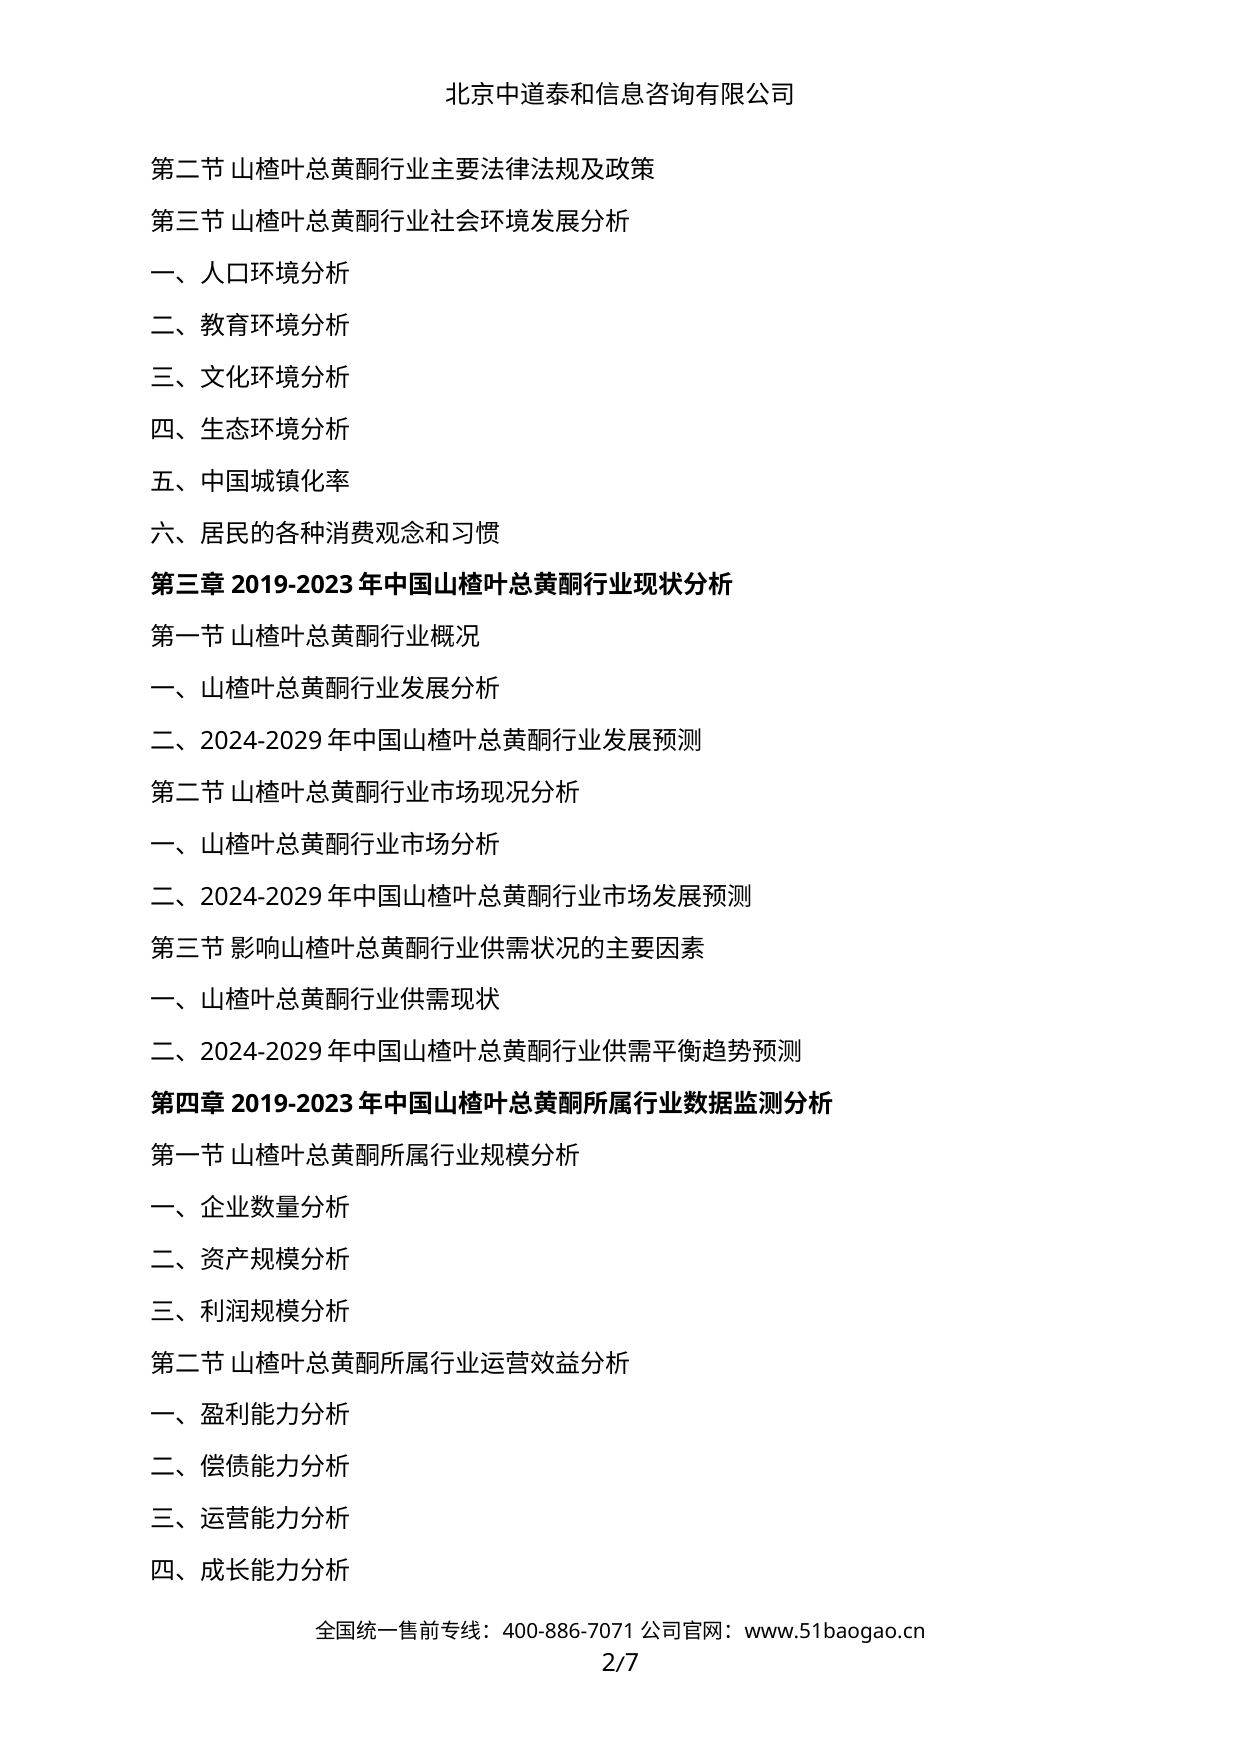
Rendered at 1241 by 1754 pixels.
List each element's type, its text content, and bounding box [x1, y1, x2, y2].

text 五、中国城镇化率 [150, 461, 1090, 497]
text 一、企业数量分析 [150, 1187, 1090, 1224]
text 三、文化环境分析 [150, 357, 1090, 394]
text 二、偿债能力分析 [150, 1447, 1090, 1483]
text 六、居民的各种消费观念和习惯 [150, 513, 1090, 549]
text 第三节 山楂叶总黄酮行业社会环境发展分析 [150, 202, 1090, 238]
text 三、利润规模分析 [150, 1291, 1090, 1327]
text 第二节 山楂叶总黄酮行业主要法律法规及政策 [150, 150, 1090, 186]
text 二、资产规模分析 [150, 1239, 1090, 1276]
text 一、山楂叶总黄酮行业供需现状 [150, 980, 1090, 1016]
text 一、山楂叶总黄酮行业发展分析 [150, 669, 1090, 705]
text 二、2024-2029年中国山楂叶总黄酮行业供需平衡趋势预测 [150, 1032, 1090, 1068]
text 第二节 山楂叶总黄酮所属行业运营效益分析 [150, 1343, 1090, 1379]
text 一、人口环境分析 [150, 254, 1090, 290]
text 四、生态环境分析 [150, 409, 1090, 446]
text 三、运营能力分析 [150, 1499, 1090, 1535]
text 二、2024-2029年中国山楂叶总黄酮行业发展预测 [150, 721, 1090, 757]
text 第一节 山楂叶总黄酮行业概况 [150, 617, 1090, 653]
text 第二节 山楂叶总黄酮行业市场现况分析 [150, 772, 1090, 809]
text 一、山楂叶总黄酮行业市场分析 [150, 824, 1090, 861]
text 第三节 影响山楂叶总黄酮行业供需状况的主要因素 [150, 928, 1090, 964]
text 第四章 2019-2023年中国山楂叶总黄酮所属行业数据监测分析 [150, 1084, 1090, 1120]
text 第一节 山楂叶总黄酮所属行业规模分析 [150, 1136, 1090, 1172]
text 二、教育环境分析 [150, 306, 1090, 342]
text 一、盈利能力分析 [150, 1395, 1090, 1431]
text 四、成长能力分析 [150, 1551, 1090, 1587]
text 二、2024-2029年中国山楂叶总黄酮行业市场发展预测 [150, 876, 1090, 912]
text 第三章 2019-2023年中国山楂叶总黄酮行业现状分析 [150, 565, 1090, 601]
